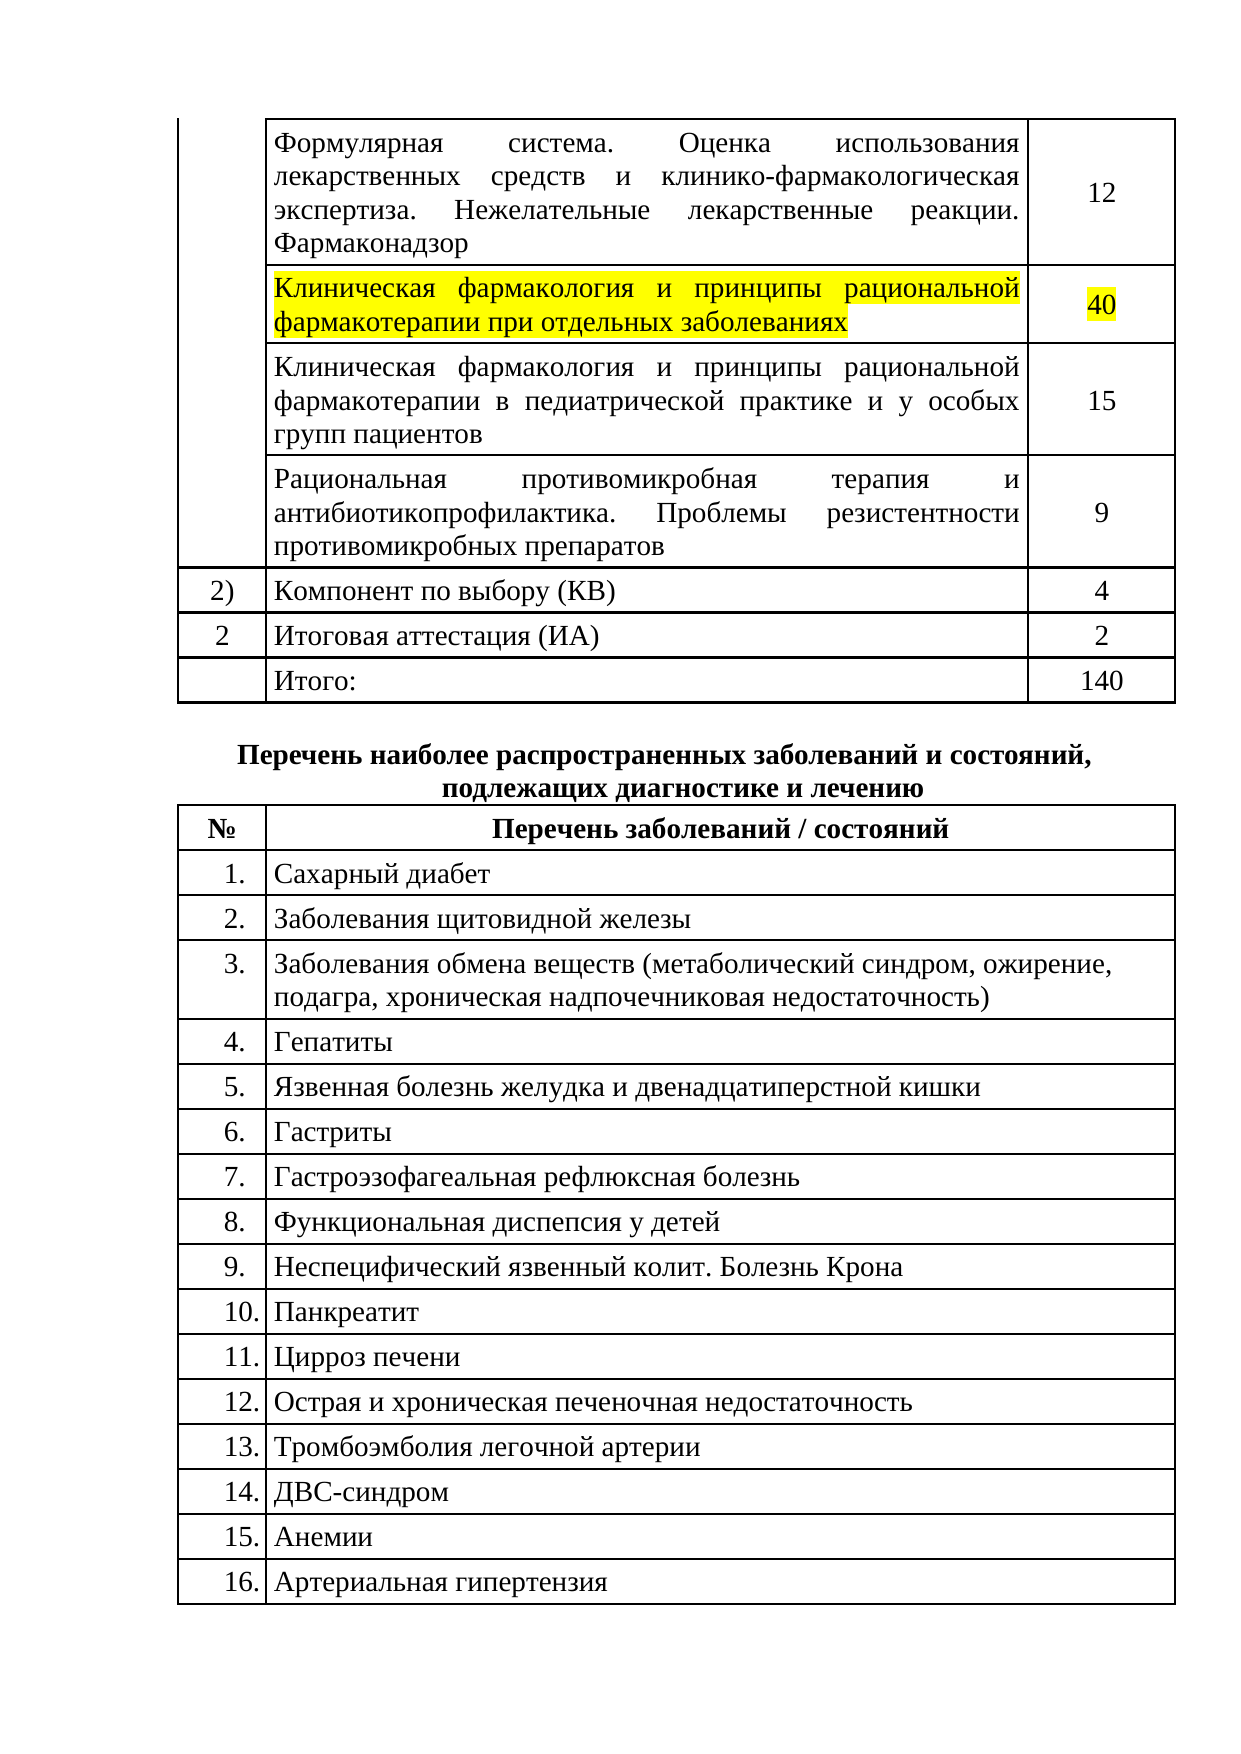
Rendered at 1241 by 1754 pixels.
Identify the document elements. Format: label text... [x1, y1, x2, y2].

table_cell [179, 1065, 265, 1108]
table_cell [179, 1155, 265, 1198]
table_cell Итого: [267, 659, 1027, 701]
table_cell Гастроэзофагеальная рефлюксная болезнь [267, 1155, 1174, 1198]
table_cell [179, 1200, 265, 1243]
table_cell [179, 454, 265, 566]
table_cell [179, 659, 265, 701]
table_cell Итоговая аттестация (ИА) [267, 614, 1027, 656]
table_cell [179, 1515, 265, 1558]
table_cell [179, 851, 265, 894]
table_cell 2 [179, 614, 265, 656]
table_cell Тромбоэмболия легочной артерии [267, 1425, 1174, 1468]
table_cell 140 [1029, 659, 1174, 701]
table_cell Клиническая фармакология и принципы рациональной фармакотерапии при отдельных заболеваниях [267, 266, 1027, 342]
table_cell Заболевания щитовидной железы [267, 896, 1174, 939]
table_cell Неспецифический язвенный колит. Болезнь Крона [267, 1245, 1174, 1288]
table_header Перечень заболеваний / состояний [267, 806, 1174, 849]
table_cell [179, 1110, 265, 1153]
table_cell Цирроз печени [267, 1335, 1174, 1378]
table_cell Гепатиты [267, 1020, 1174, 1063]
table_cell [179, 941, 265, 1018]
table_cell Функциональная диспепсия у детей [267, 1200, 1174, 1243]
table_cell Заболевания обмена веществ (метаболический синдром, ожирение, подагра, хроническая надпочечниковая недостаточность) [267, 941, 1174, 1018]
table_cell Компонент по выбору (КВ) [267, 569, 1027, 611]
table_header № [179, 806, 265, 849]
table_cell 2) [179, 569, 265, 611]
table_cell 2 [1029, 614, 1174, 656]
table_cell 9 [1029, 456, 1174, 566]
table_cell [179, 1380, 265, 1423]
table_cell Клиническая фармакология и принципы рациональной фармакотерапии в педиатрической практике и у особых групп пациентов [267, 344, 1027, 454]
table_cell [179, 1290, 265, 1333]
table_cell Формулярная система. Оценка использования лекарственных средств и клинико-фармакологическая экспертиза. Нежелательные лекарственные реакции. Фармаконадзор [267, 120, 1027, 264]
table_cell Сахарный диабет [267, 851, 1174, 894]
table_cell [179, 1425, 265, 1468]
table_cell [179, 1020, 265, 1063]
table_cell Острая и хроническая печеночная недостаточность [267, 1380, 1174, 1423]
table_cell Артериальная гипертензия [267, 1560, 1174, 1603]
table_cell Гастриты [267, 1110, 1174, 1153]
table_cell 15 [1029, 344, 1174, 454]
table_cell 12 [1029, 120, 1174, 264]
table_cell [179, 896, 265, 939]
text Перечень наиболее распространенных заболеваний и состояний, подлежащих диагностике и лечению [177, 737, 1152, 804]
table_cell Язвенная болезнь желудка и двенадцатиперстной кишки [267, 1065, 1174, 1108]
table_cell [179, 1560, 265, 1603]
table_cell 4 [1029, 569, 1174, 611]
table_cell [179, 1245, 265, 1288]
table_cell [179, 1470, 265, 1513]
table_cell [179, 1335, 265, 1378]
table_cell Анемии [267, 1515, 1174, 1558]
table_cell ДВС-синдром [267, 1470, 1174, 1513]
table_cell Панкреатит [267, 1290, 1174, 1333]
table_cell Рациональная противомикробная терапия и антибиотикопрофилактика. Проблемы резистентности противомикробных препаратов [267, 456, 1027, 566]
table_cell 40 [1029, 266, 1174, 342]
